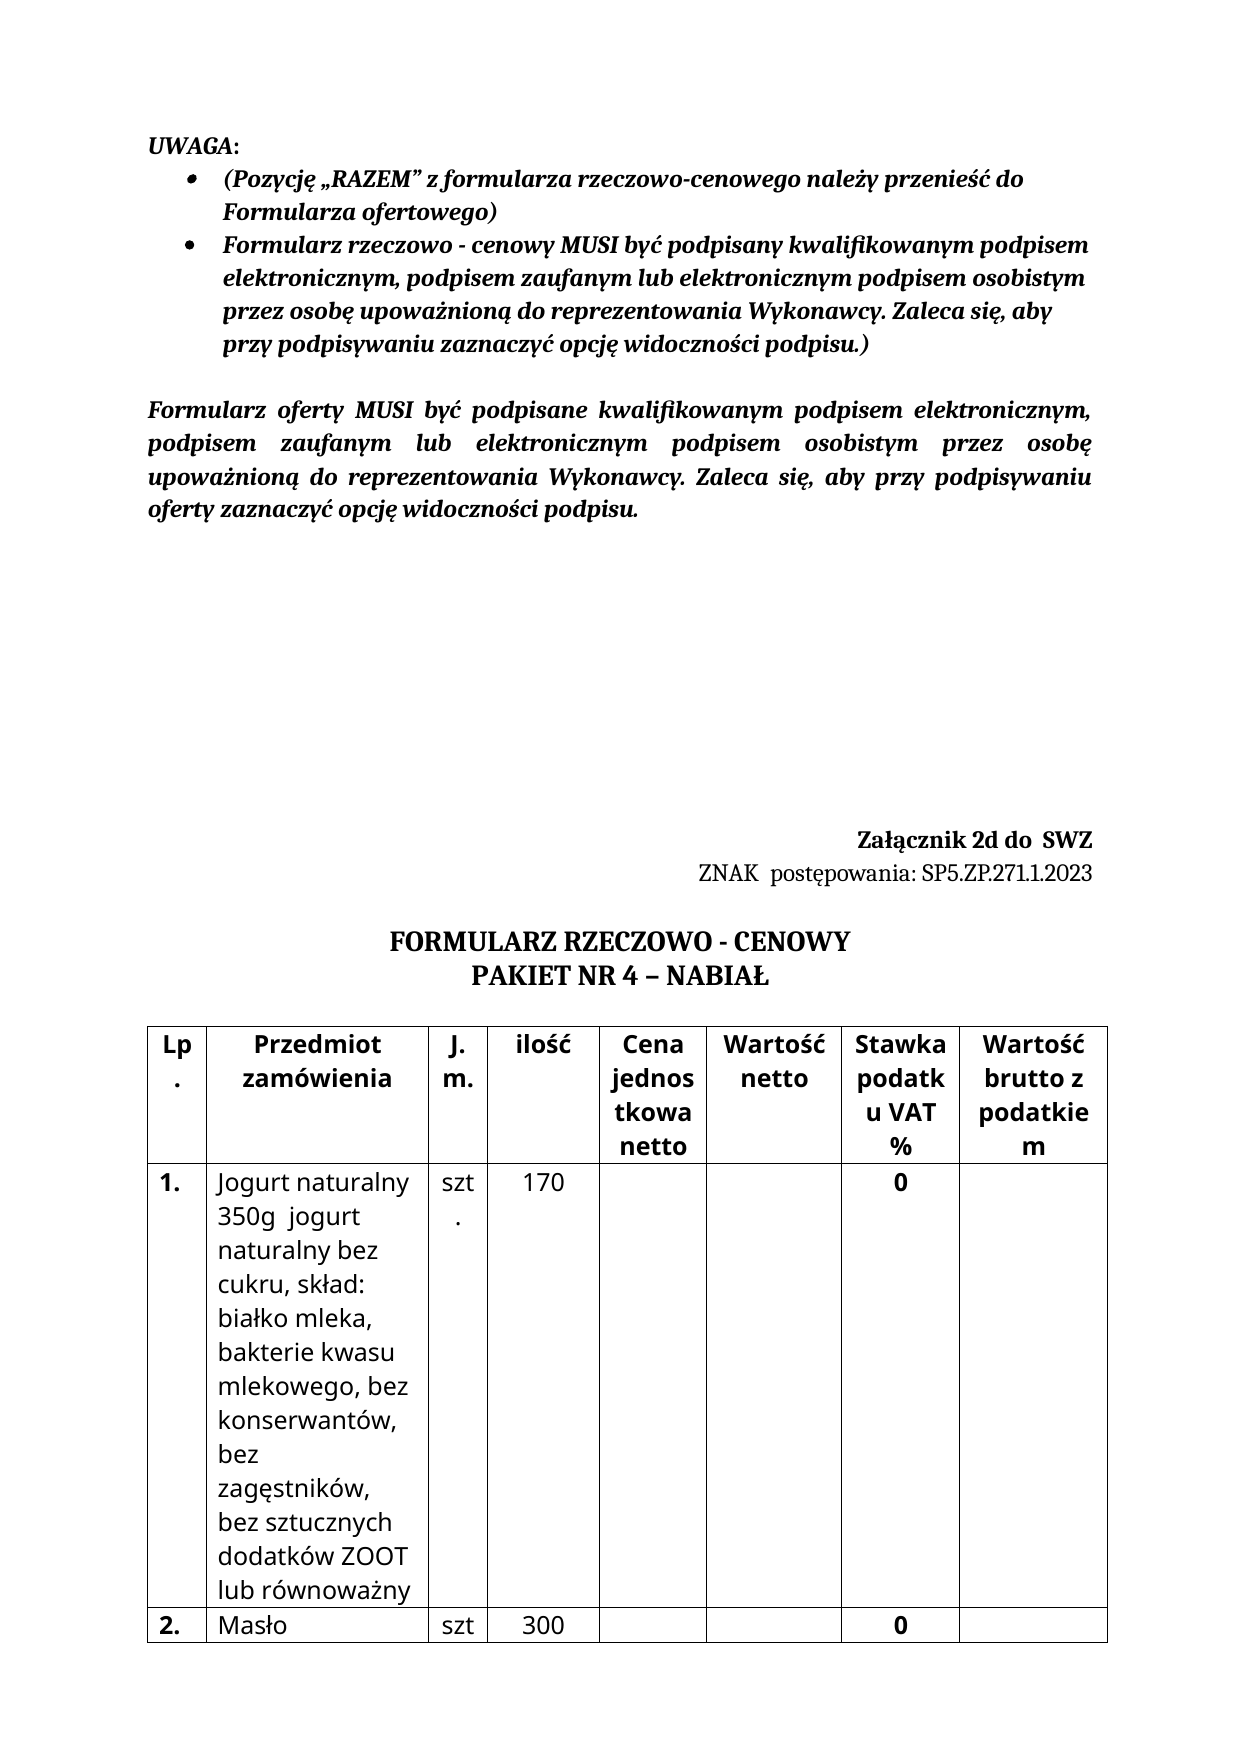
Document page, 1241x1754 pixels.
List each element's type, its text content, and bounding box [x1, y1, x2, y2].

table_cell 300 [488, 1608, 599, 1642]
table_cell [148, 1608, 206, 1642]
table_cell Jogurt naturalny 350g jogurt naturalny bez cukru, skład: białko mleka, bakterie kwasu mlekowego, bez konserwantów, bez zagęstników, bez sztucznych dodatków ZOOT lub równoważny [207, 1164, 428, 1607]
list Formularz rzeczowo - cenowy MUSI być podpisany kwalifikowanym podpisem elektronicznym, podpisem zaufanym lub elektronicznym podpisem osobistym przez osobę upoważnioną do reprezentowania Wykonawcy. Zaleca się, aby przy podpisywaniu zaznaczyć opcję widoczności podpisu.) [185, 231, 1092, 359]
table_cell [207, 1608, 428, 1642]
table_header Stawka podatku VAT % [842, 1027, 959, 1163]
text FORMULARZ RZECZOWO - CENOWY [148, 925, 1092, 959]
table_header Cena jednostkowa netto [600, 1027, 706, 1163]
table_cell [600, 1164, 706, 1607]
text ZNAK postępowania: SP5.ZP.271.1.2023 [148, 859, 1092, 887]
table_cell 0 [842, 1164, 959, 1607]
table_header Przedmiot zamówienia [207, 1027, 428, 1163]
text Formularz oferty MUSI być podpisane kwalifikowanym podpisem elektronicznym, podpisem zaufanym lub elektronicznym podpisem osobistym przez osobę upoważnioną do reprezentowania Wykonawcy. Zaleca się, aby przy podpisywaniu oferty zaznaczyć opcję widoczności podpisu. [148, 396, 1092, 524]
table_cell szt. [429, 1608, 487, 1642]
table_cell 0 [842, 1608, 959, 1642]
table_cell 170 [488, 1164, 599, 1607]
table_cell [707, 1164, 841, 1607]
table_cell [960, 1608, 1107, 1642]
text PAKIET NR 4 – NABIAŁ [148, 959, 1092, 992]
table_header ilość [488, 1027, 599, 1163]
table_cell [960, 1164, 1107, 1607]
text UWAGA: [148, 132, 1092, 161]
table_header Wartość brutto z podatkiem [960, 1027, 1107, 1163]
table_header Wartość netto [707, 1027, 841, 1163]
list (Pozycję „RAZEM” z formularza rzeczowo-cenowego należy przenieść do Formularza ofertowego) [185, 165, 1092, 227]
table_cell [707, 1608, 841, 1642]
table_header Lp. [148, 1027, 206, 1163]
table_cell szt. [429, 1164, 487, 1607]
text Załącznik 2d do SWZ [148, 826, 1092, 854]
table_header J.m. [429, 1027, 487, 1163]
table_cell [600, 1608, 706, 1642]
table_cell [148, 1164, 206, 1607]
